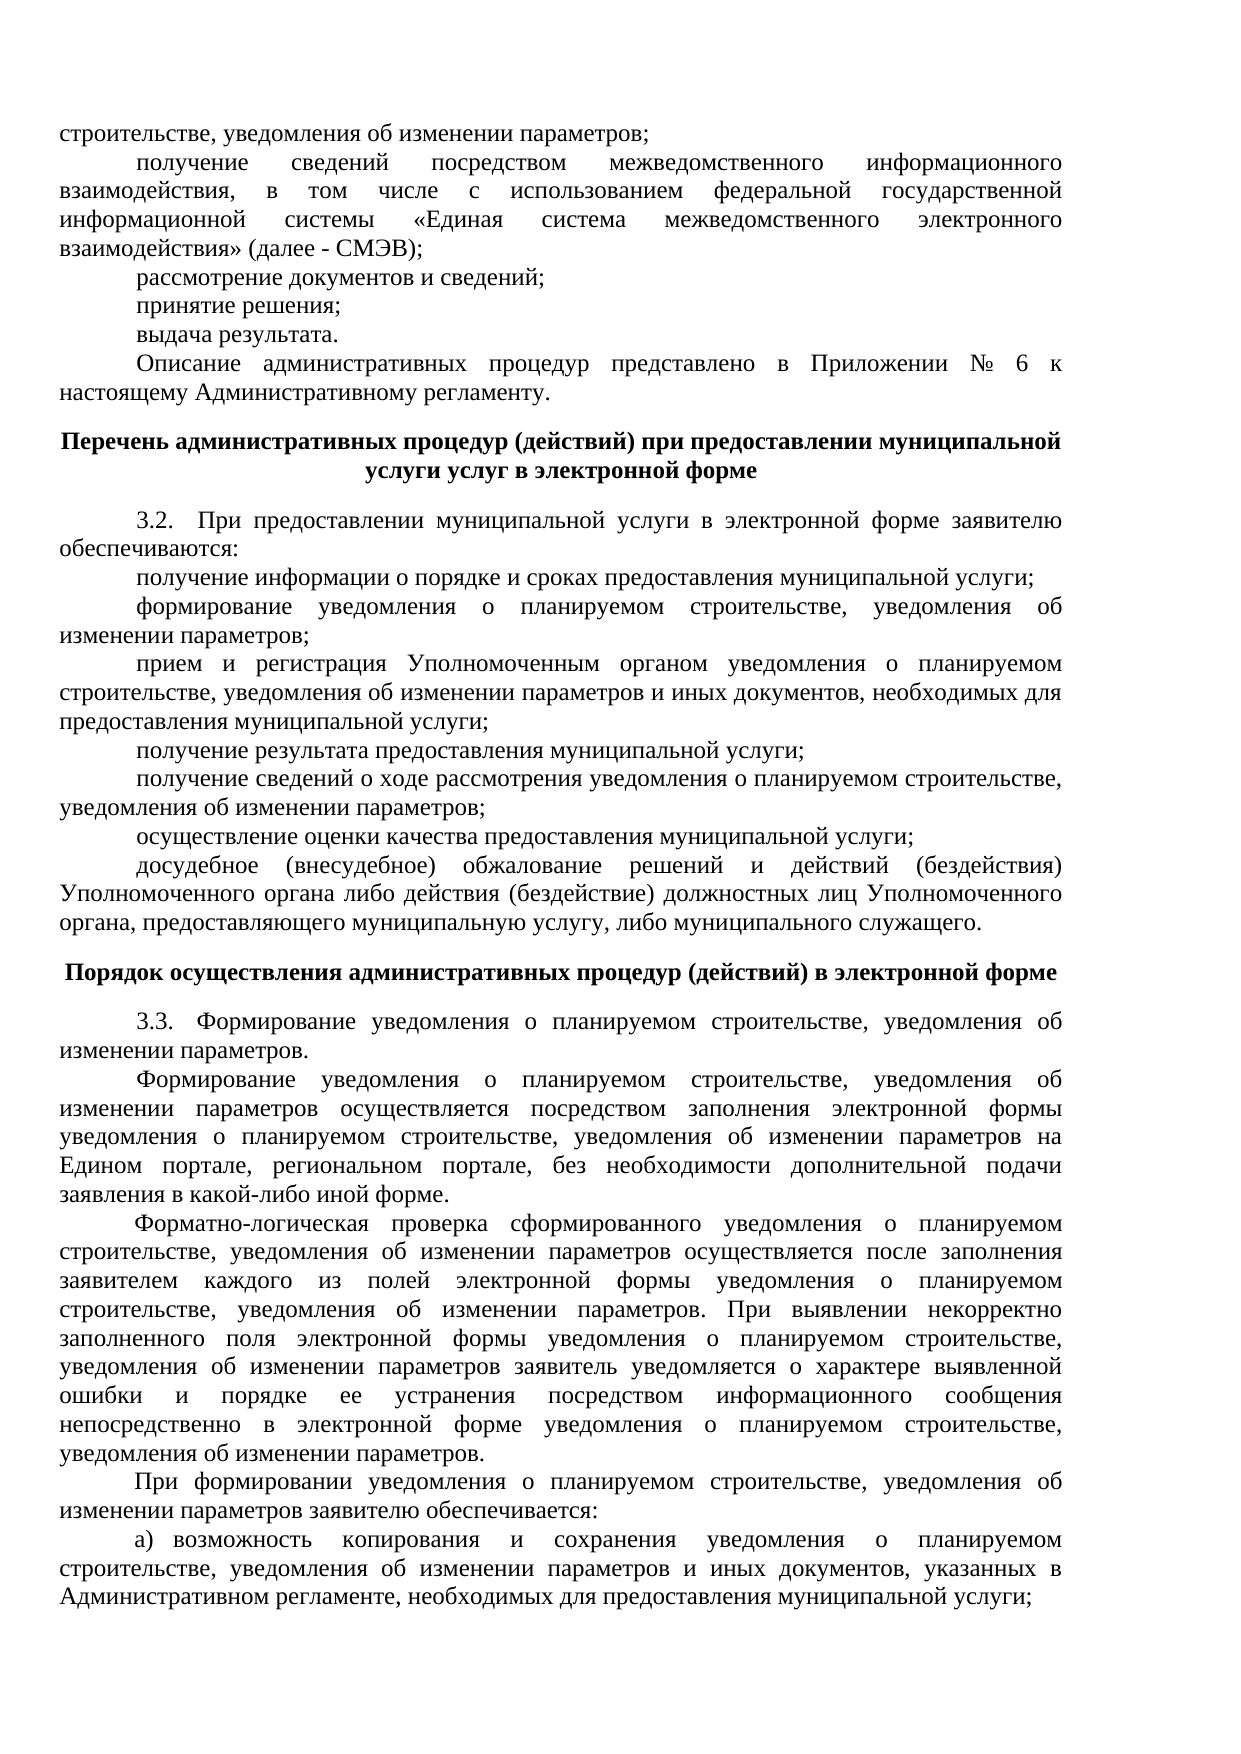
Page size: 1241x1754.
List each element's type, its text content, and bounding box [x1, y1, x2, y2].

text принятие решения; [59, 291, 1063, 319]
text Описание административных процедур представлено в Приложении № 6 к настоящему Административному регламенту. [59, 348, 1063, 406]
text а) возможность копирования и сохранения уведомления о планируемом строительстве, уведомления об изменении параметров и иных документов, указанных в Административном регламенте, необходимых для предоставления муниципальной услуги; [59, 1524, 1063, 1610]
text выдача результата. [59, 319, 1063, 348]
text Перечень административных процедур (действий) при предоставлении муниципальной услуги услуг в электронной форме [59, 426, 1063, 484]
text получение сведений о ходе рассмотрения уведомления о планируемом строительстве, уведомления об изменении параметров; [59, 763, 1063, 821]
text прием, проверка документов и регистрация уведомления о планируемом строительстве, уведомления об изменении параметров; [59, 118, 1063, 147]
text При формировании уведомления о планируемом строительстве, уведомления об изменении параметров заявителю обеспечивается: [59, 1466, 1063, 1524]
text прием и регистрация Уполномоченным органом уведомления о планируемом строительстве, уведомления об изменении параметров и иных документов, необходимых для предоставления муниципальной услуги; [59, 648, 1063, 735]
list Формирование уведомления о планируемом строительстве, уведомления об изменении параметров. [59, 1006, 1063, 1064]
text получение информации о порядке и сроках предоставления муниципальной услуги; [59, 562, 1063, 591]
text формирование уведомления о планируемом строительстве, уведомления об изменении параметров; [59, 591, 1063, 648]
list При предоставлении муниципальной услуги в электронной форме заявителю обеспечиваются: [59, 505, 1063, 562]
text Форматно-логическая проверка сформированного уведомления о планируемом строительстве, уведомления об изменении параметров осуществляется после заполнения заявителем каждого из полей электронной формы уведомления о планируемом строительстве, уведомления об изменении параметров. При выявлении некорректно заполненного поля электронной формы уведомления о планируемом строительстве, уведомления об изменении параметров заявитель уведомляется о характере выявленной ошибки и порядке ее устранения посредством информационного сообщения непосредственно в электронной форме уведомления о планируемом строительстве, уведомления об изменении параметров. [59, 1208, 1063, 1466]
text Порядок осуществления административных процедур (действий) в электронной форме [59, 957, 1063, 986]
text получение сведений посредством межведомственного информационного взаимодействия, в том числе с использованием федеральной государственной информационной системы «Единая система межведомственного электронного взаимодействия» (далее - СМЭВ); [59, 147, 1063, 262]
text Формирование уведомления о планируемом строительстве, уведомления об изменении параметров осуществляется посредством заполнения электронной формы уведомления о планируемом строительстве, уведомления об изменении параметров на Едином портале, региональном портале, без необходимости дополнительной подачи заявления в какой-либо иной форме. [59, 1064, 1063, 1208]
text рассмотрение документов и сведений; [59, 262, 1063, 291]
text досудебное (внесудебное) обжалование решений и действий (бездействия) Уполномоченного органа либо действия (бездействие) должностных лиц Уполномоченного органа, предоставляющего муниципальную услугу, либо муниципального служащего. [59, 850, 1063, 936]
text осуществление оценки качества предоставления муниципальной услуги; [59, 821, 1063, 850]
text получение результата предоставления муниципальной услуги; [59, 735, 1063, 763]
